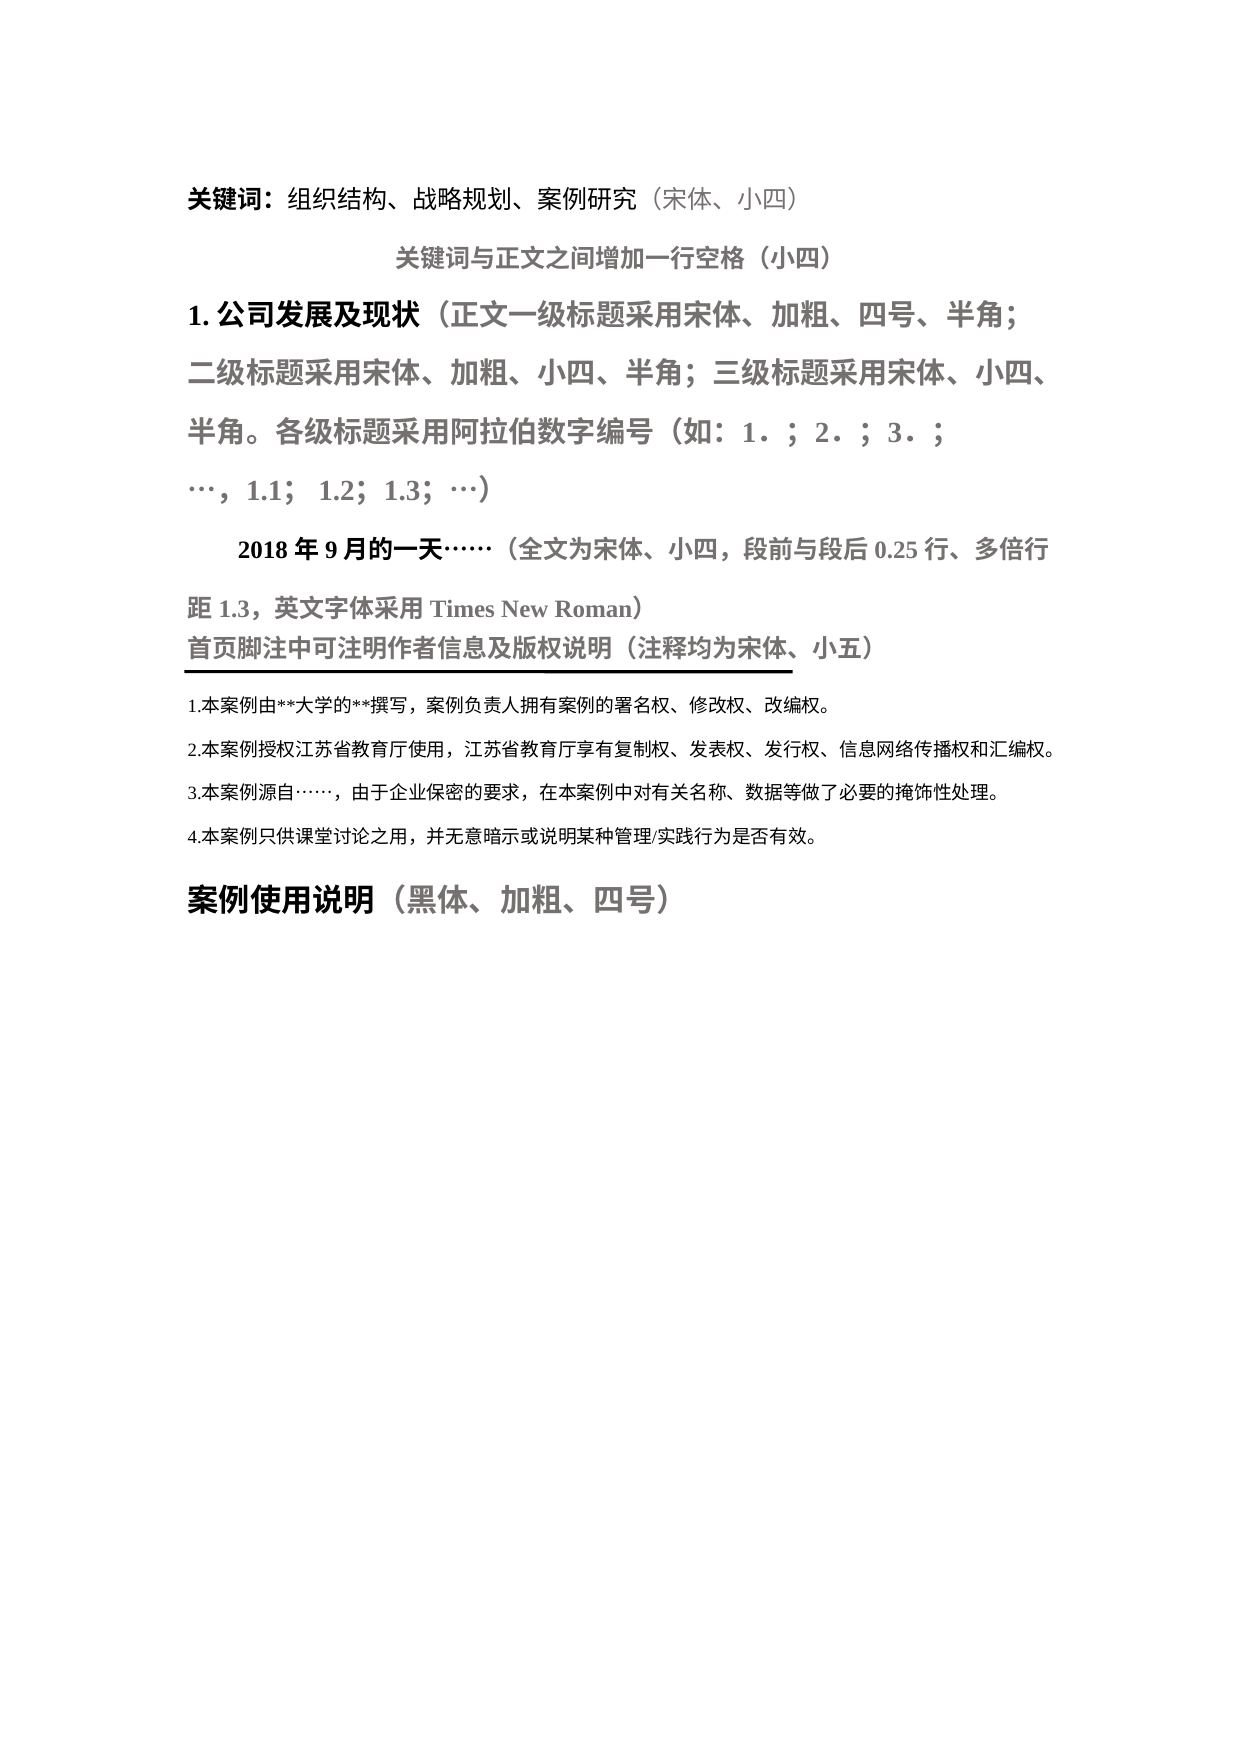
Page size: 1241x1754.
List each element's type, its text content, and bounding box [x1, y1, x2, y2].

text 2018 年 9 月的一天……（全文为宋体、小四，段前与段后 0.25 行、多倍行距 1.3，英文字体采用Times New Roman） [187, 512, 1053, 629]
text 1. 公司发展及现状（正文一级标题采用宋体、加粗、四号、半角；二级标题采用宋体、加粗、小四、半角；三级标题采用宋体、小四、半角。各级标题采用阿拉伯数字编号（如：1．；2．；3．；…，1.1； 1.2；1.3；…） [187, 279, 1053, 512]
text 首页脚注中可注明作者信息及版权说明（注释均为宋体、小五） [187, 629, 1053, 665]
text 案例使用说明（黑体、加粗、四号） [187, 865, 1053, 930]
text 3.本案例源自……，由于企业保密的要求，在本案例中对有关名称、数据等做了必要的掩饰性处理。 [187, 778, 1053, 805]
text 4.本案例只供课堂讨论之用，并无意暗示或说明某种管理/实践行为是否有效。 [187, 821, 1053, 849]
text 2.本案例授权江苏省教育厅使用，江苏省教育厅享有复制权、发表权、发行权、信息网络传播权和汇编权。 [187, 734, 1053, 762]
text 关键词与正文之间增加一行空格（小四） [187, 220, 1053, 279]
text 关键词：组织结构、战略规划、案例研究（宋体、小四） [187, 162, 1053, 220]
text 1.本案例由**大学的**撰写，案例负责人拥有案例的署名权、修改权、改编权。 [187, 691, 1053, 718]
